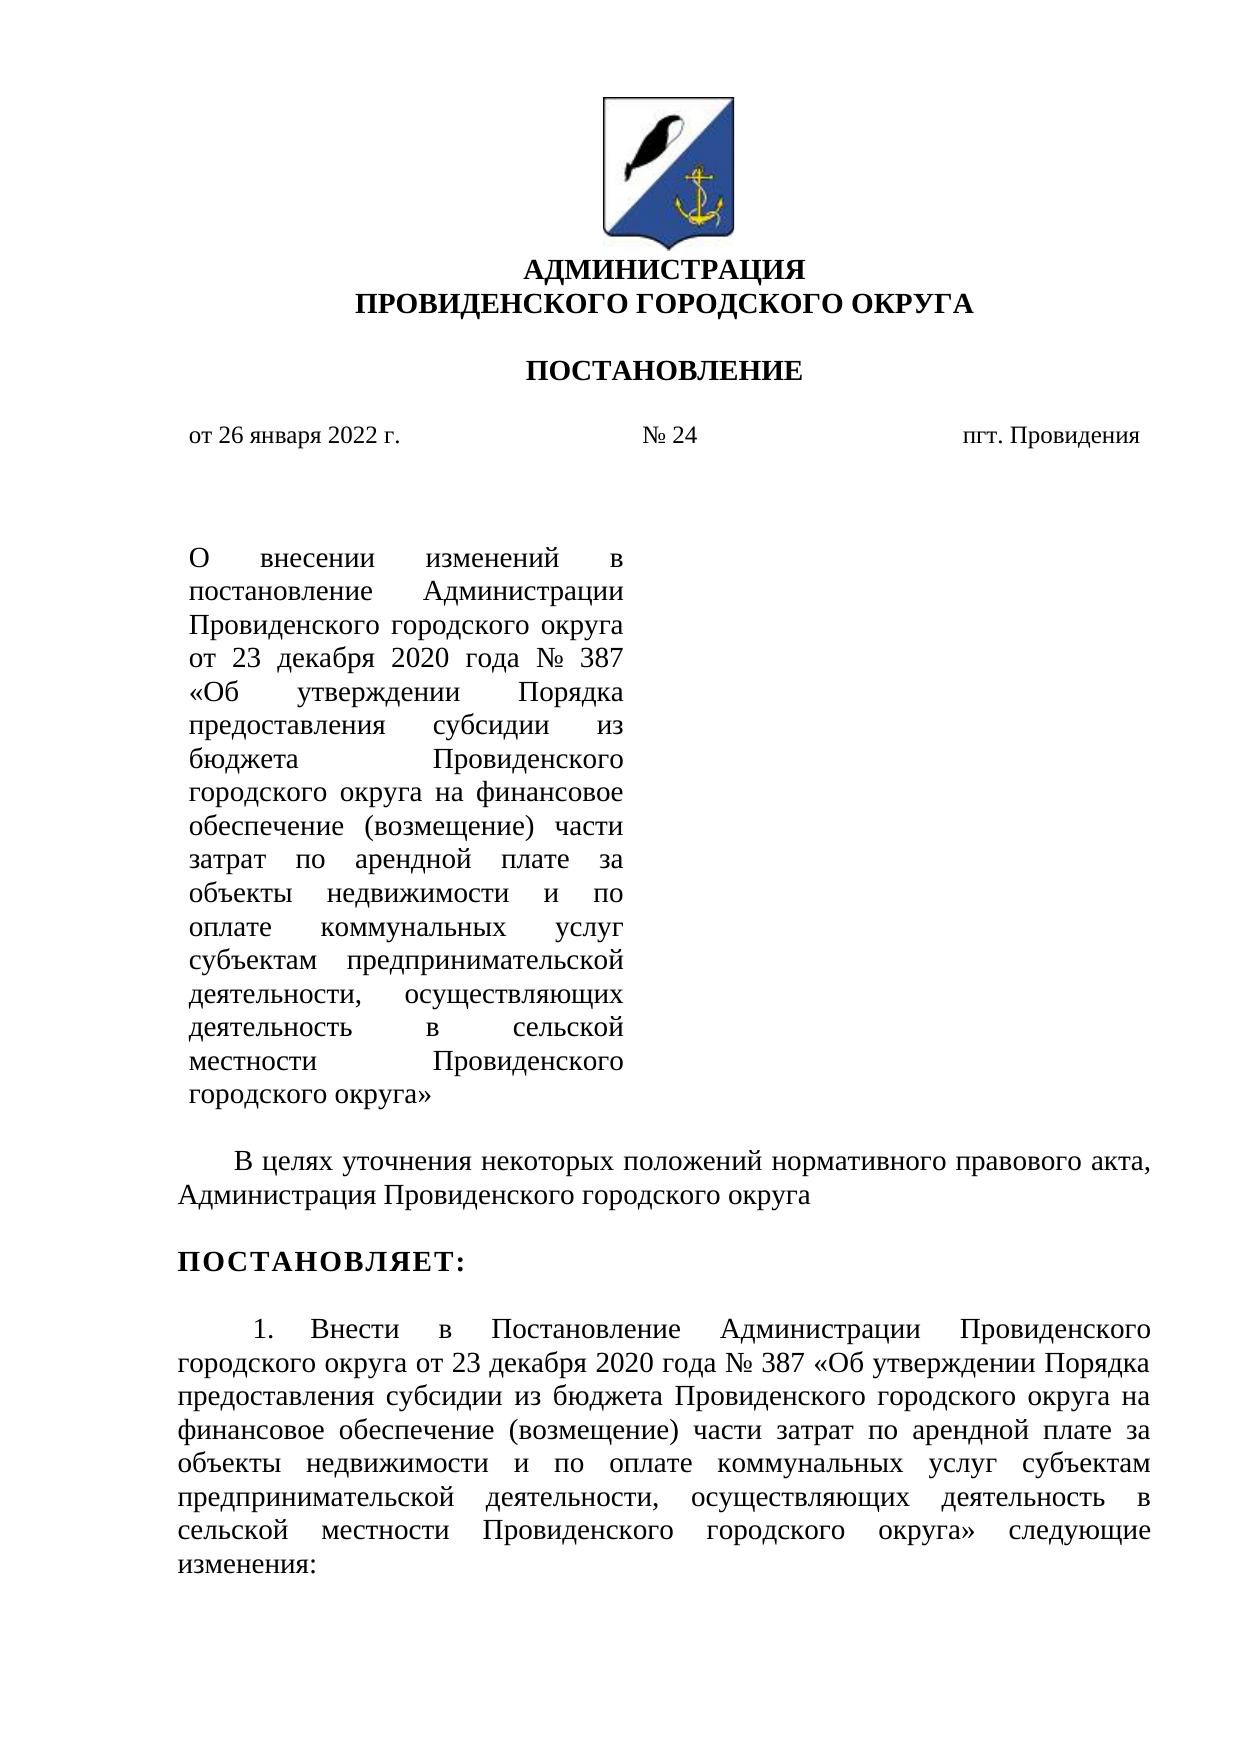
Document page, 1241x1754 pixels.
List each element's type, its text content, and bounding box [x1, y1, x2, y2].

table_header № 24 [511, 420, 858, 449]
table_header пгт. Провидения [858, 420, 1151, 449]
table_header от 26 января 2022 г. [178, 420, 511, 449]
text В целях уточнения некоторых положений нормативного правового акта, Администрация Провиденского городского округа [177, 1143, 1152, 1211]
picture [603, 97, 735, 251]
table_header О внесении изменений в постановление Администрации Провиденского городского округа от 23 декабря 2020 года № 387 «Об утверждении Порядка предоставления субсидии из бюджета Провиденского городского округа на финансовое обеспечение (возмещение) части затрат по арендной плате за объекты недвижимости и по оплате коммунальных услуг субъектам предпринимательской деятельности, осуществляющих деятельность в сельской местности Провиденского городского округа» [177, 540, 635, 1110]
text ПОСТАНОВЛЕНИЕ [177, 353, 1152, 386]
title ПРОВИДЕНСКОГО ГОРОДСКОГО ОКРУГА [177, 286, 1152, 319]
text 1. Внести в Постановление Администрации Провиденского городского округа от 23 декабря 2020 года № 387 «Об утверждении Порядка предоставления субсидии из бюджета Провиденского городского округа на финансовое обеспечение (возмещение) части затрат по арендной плате за объекты недвижимости и по оплате коммунальных услуг субъектам предпринимательской деятельности, осуществляющих деятельность в сельской местности Провиденского городского округа» следующие изменения: [177, 1311, 1152, 1579]
text ПОСТАНОВЛЯЕТ: [177, 1244, 1152, 1278]
title АДМИНИСТРАЦИЯ [177, 252, 1152, 286]
